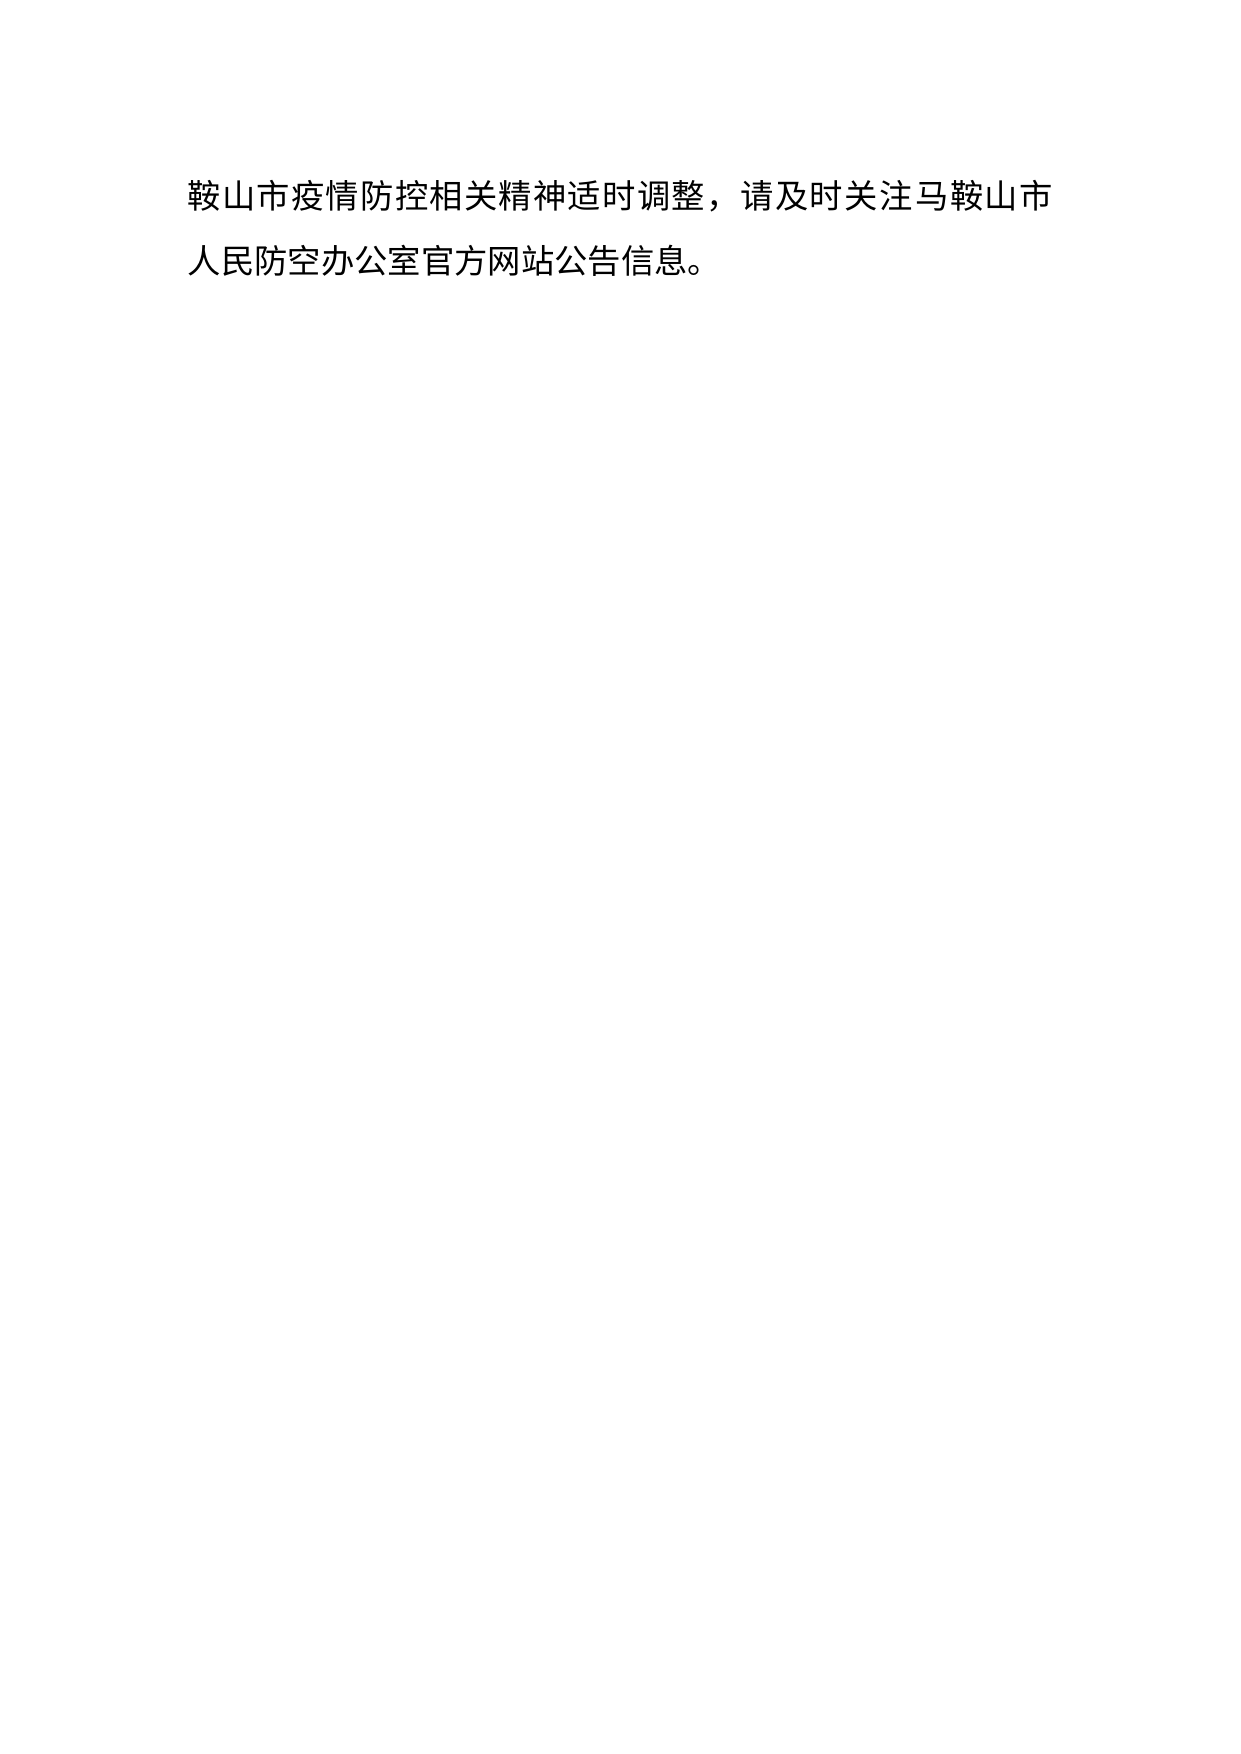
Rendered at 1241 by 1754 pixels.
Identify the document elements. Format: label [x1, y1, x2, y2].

text [187, 162, 1053, 292]
